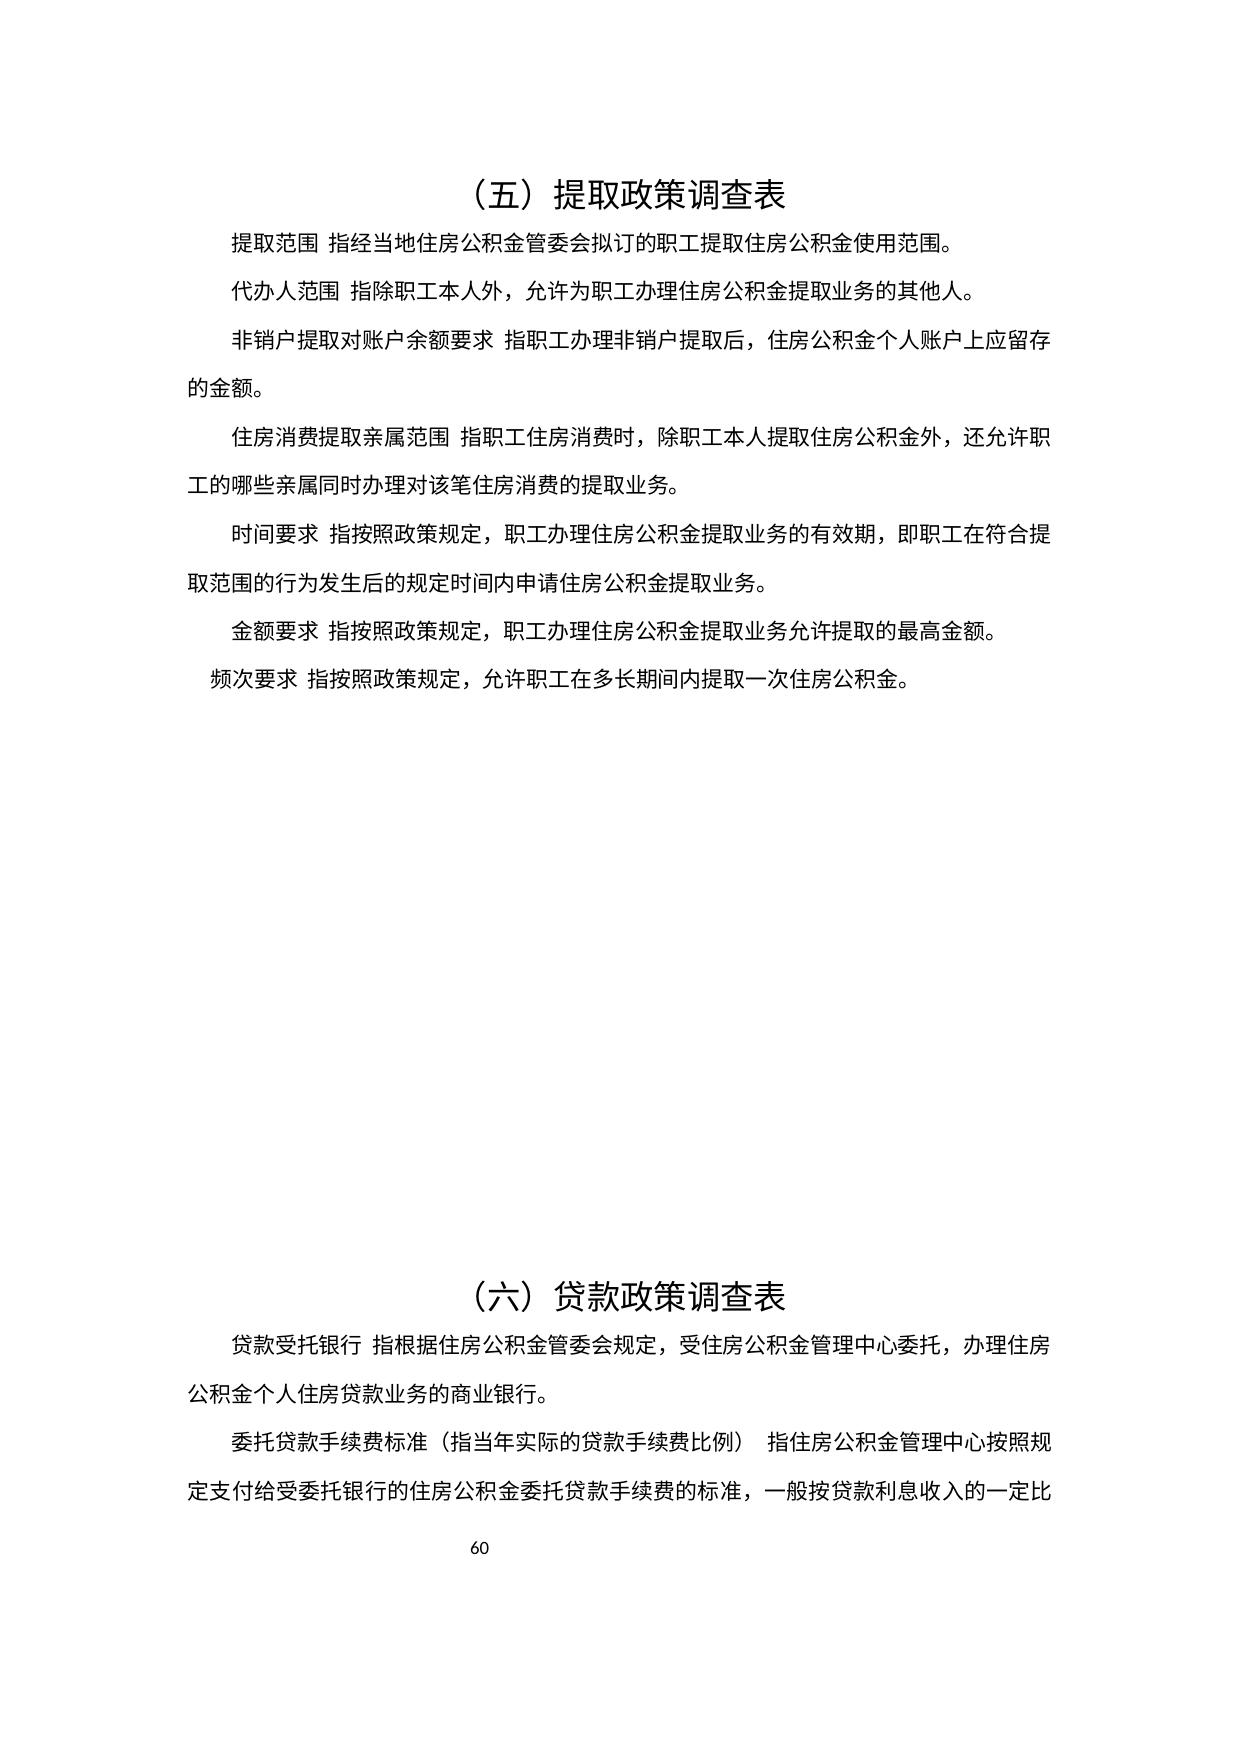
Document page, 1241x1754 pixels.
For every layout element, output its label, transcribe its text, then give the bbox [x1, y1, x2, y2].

text 频次要求 指按照政策规定，允许职工在多长期间内提取一次住房公积金。 [187, 662, 1053, 694]
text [187, 1425, 1053, 1506]
text 金额要求 指按照政策规定，职工办理住房公积金提取业务允许提取的最高金额。 [187, 613, 1053, 646]
text 提取范围 指经当地住房公积金管委会拟订的职工提取住房公积金使用范围。 [187, 226, 1053, 258]
text 非销户提取对账户余额要求 指职工办理非销户提取后，住房公积金个人账户上应留存的金额。 [187, 322, 1053, 403]
text 贷款受托银行 指根据住房公积金管委会规定，受住房公积金管理中心委托，办理住房公积金个人住房贷款业务的商业银行。 [187, 1328, 1053, 1409]
text 住房消费提取亲属范围 指职工住房消费时，除职工本人提取住房公积金外，还允许职工的哪些亲属同时办理对该笔住房消费的提取业务。 [187, 419, 1053, 501]
text （五）提取政策调查表 [187, 161, 1053, 226]
text 代办人范围 指除职工本人外，允许为职工办理住房公积金提取业务的其他人。 [187, 274, 1053, 306]
text （六）贷款政策调查表 [187, 1263, 1053, 1328]
text 时间要求 指按照政策规定，职工办理住房公积金提取业务的有效期，即职工在符合提取范围的行为发生后的规定时间内申请住房公积金提取业务。 [187, 516, 1053, 598]
